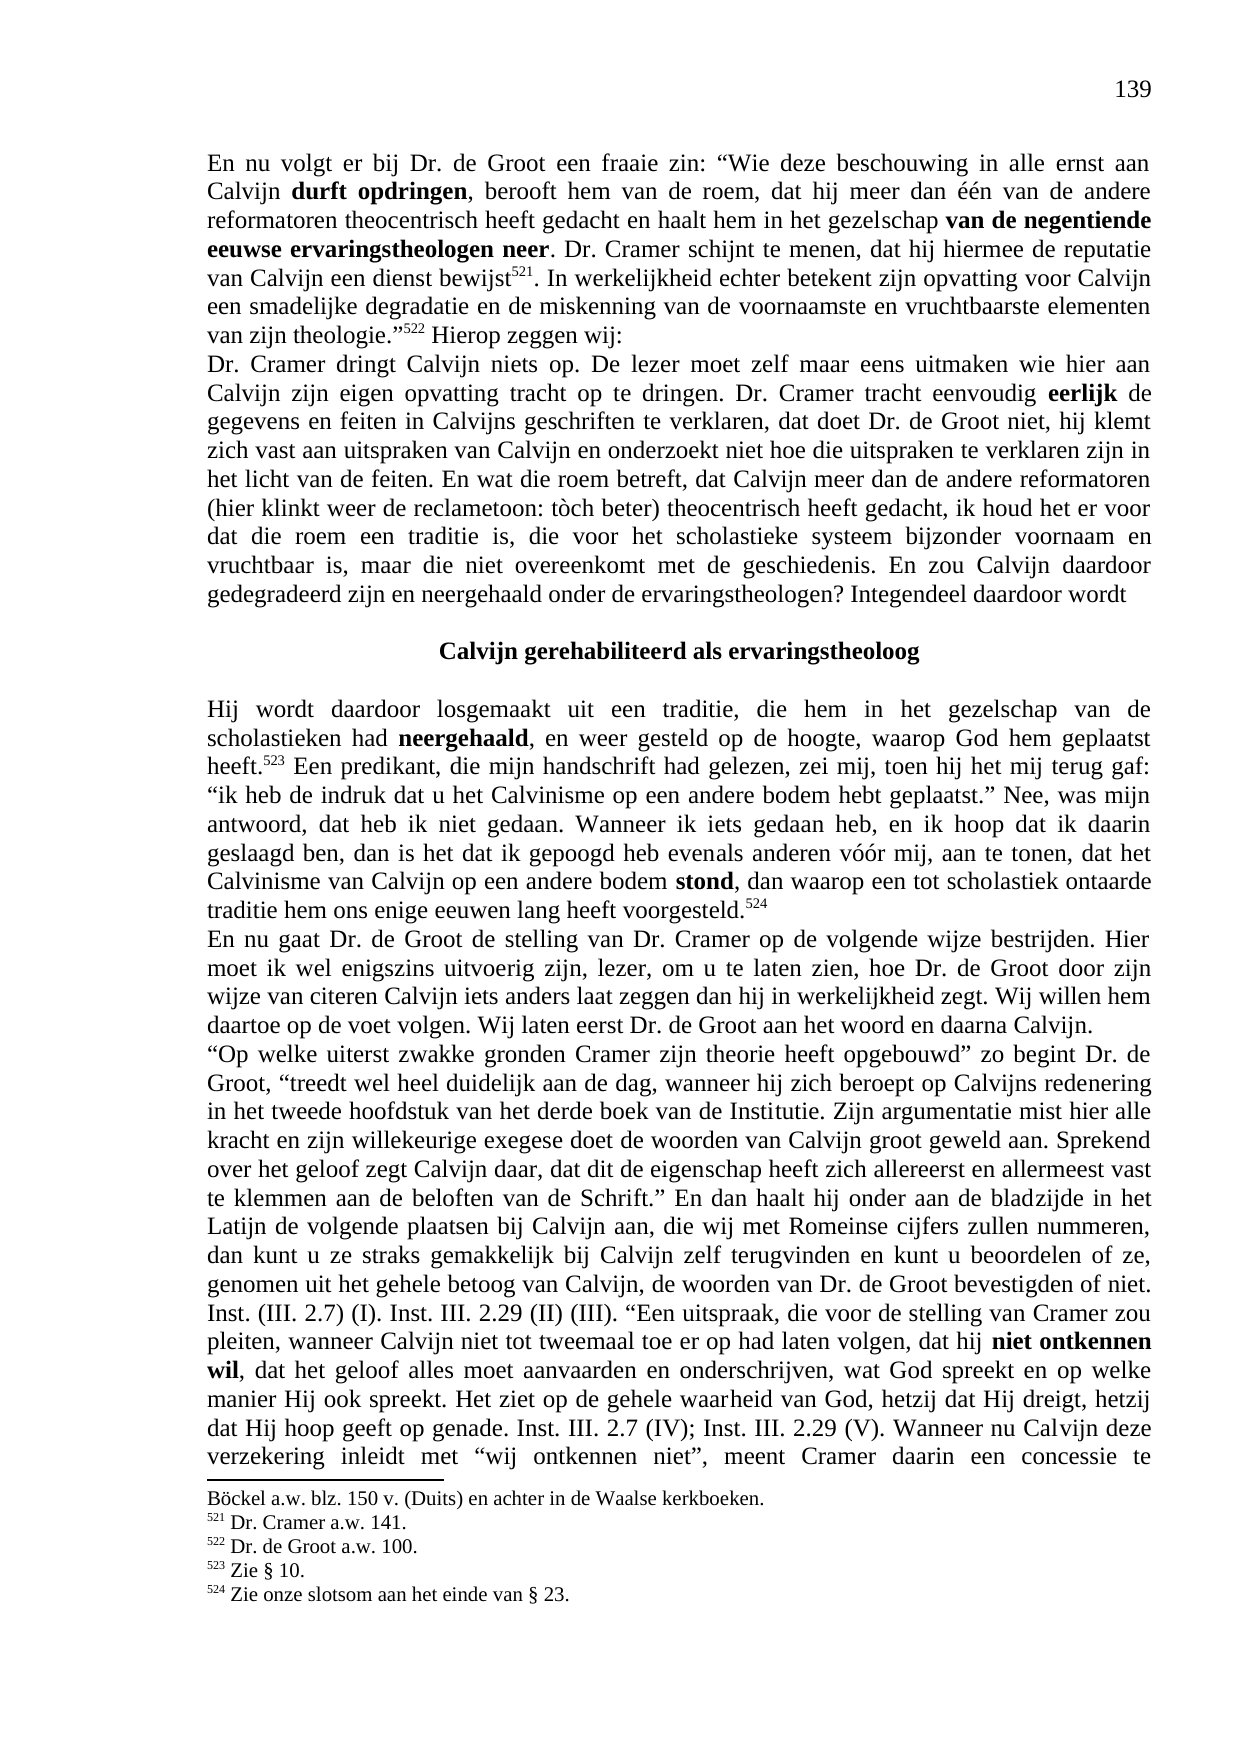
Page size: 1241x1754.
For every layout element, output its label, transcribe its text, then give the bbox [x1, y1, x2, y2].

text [207, 1039, 1152, 1470]
text En nu volgt er bij Dr. de Groot een fraaie zin: “Wie deze beschouwing in alle ernst aan Calvijn durft opdringen, berooft hem van de roem, dat hij meer dan één van de andere reformatoren theocentrisch heeft gedacht en haalt hem in het gezelschap van de negentiende eeuwse ervaringstheologen neer. Dr. Cramer schijnt te menen, dat hij hiermee de reputatie van Calvijn een dienst bewijst. In werkelijkheid echter betekent zijn opvatting voor Calvijn een smadelijke degradatie en de miskenning van de voornaamste en vruchtbaarste elementen van zijn theologie.” Hierop zeggen wij: [207, 148, 1152, 349]
text Hij wordt daardoor losgemaakt uit een traditie, die hem in het gezelschap van de scholastieken had neergehaald, en weer gesteld op de hoogte, waarop God hem geplaatst heeft. Een predikant, die mijn handschrift had gelezen, zei mij, toen hij het mij terug gaf: “ik heb de indruk dat u het Calvinisme op een andere bodem hebt geplaatst.” Nee, was mijn antwoord, dat heb ik niet gedaan. Wanneer ik iets gedaan heb, en ik hoop dat ik daarin geslaagd ben, dan is het dat ik gepoogd heb evenals anderen vóór mij, aan te tonen, dat het Calvinisme van Calvijn op een andere bodem stond, dan waarop een tot scholastiek ontaarde traditie hem ons enige eeuwen lang heeft voorgesteld. [207, 694, 1152, 924]
text En nu gaat Dr. de Groot de stelling van Dr. Cramer op de volgende wijze bestrijden. Hier moet ik wel enigszins uitvoerig zijn, lezer, om u te laten zien, hoe Dr. de Groot door zijn wijze van citeren Calvijn iets anders laat zeggen dan hij in werkelijkheid zegt. Wij willen hem daartoe op de voet volgen. Wij laten eerst Dr. de Groot aan het woord en daarna Calvijn. [207, 924, 1152, 1039]
text Calvijn gerehabiliteerd als ervaringstheoloog [207, 636, 1152, 665]
text Dr. Cramer dringt Calvijn niets op. De lezer moet zelf maar eens uitmaken wie hier aan Calvijn zijn eigen opvatting tracht op te dringen. Dr. Cramer tracht eenvoudig eerlijk de gegevens en feiten in Calvijns geschriften te verklaren, dat doet Dr. de Groot niet, hij klemt zich vast aan uitspraken van Calvijn en onderzoekt niet hoe die uitspraken te verklaren zijn in het licht van de feiten. En wat die roem betreft, dat Calvijn meer dan de andere reformatoren (hier klinkt weer de reclametoon: tòch beter) theocentrisch heeft gedacht, ik houd het er voor dat die roem een traditie is, die voor het scholastieke systeem bijzonder voornaam en vruchtbaar is, maar die niet overeenkomt met de geschiedenis. En zou Calvijn daardoor gedegradeerd zijn en neergehaald onder de ervaringstheologen? Integendeel daardoor wordt [207, 349, 1152, 608]
